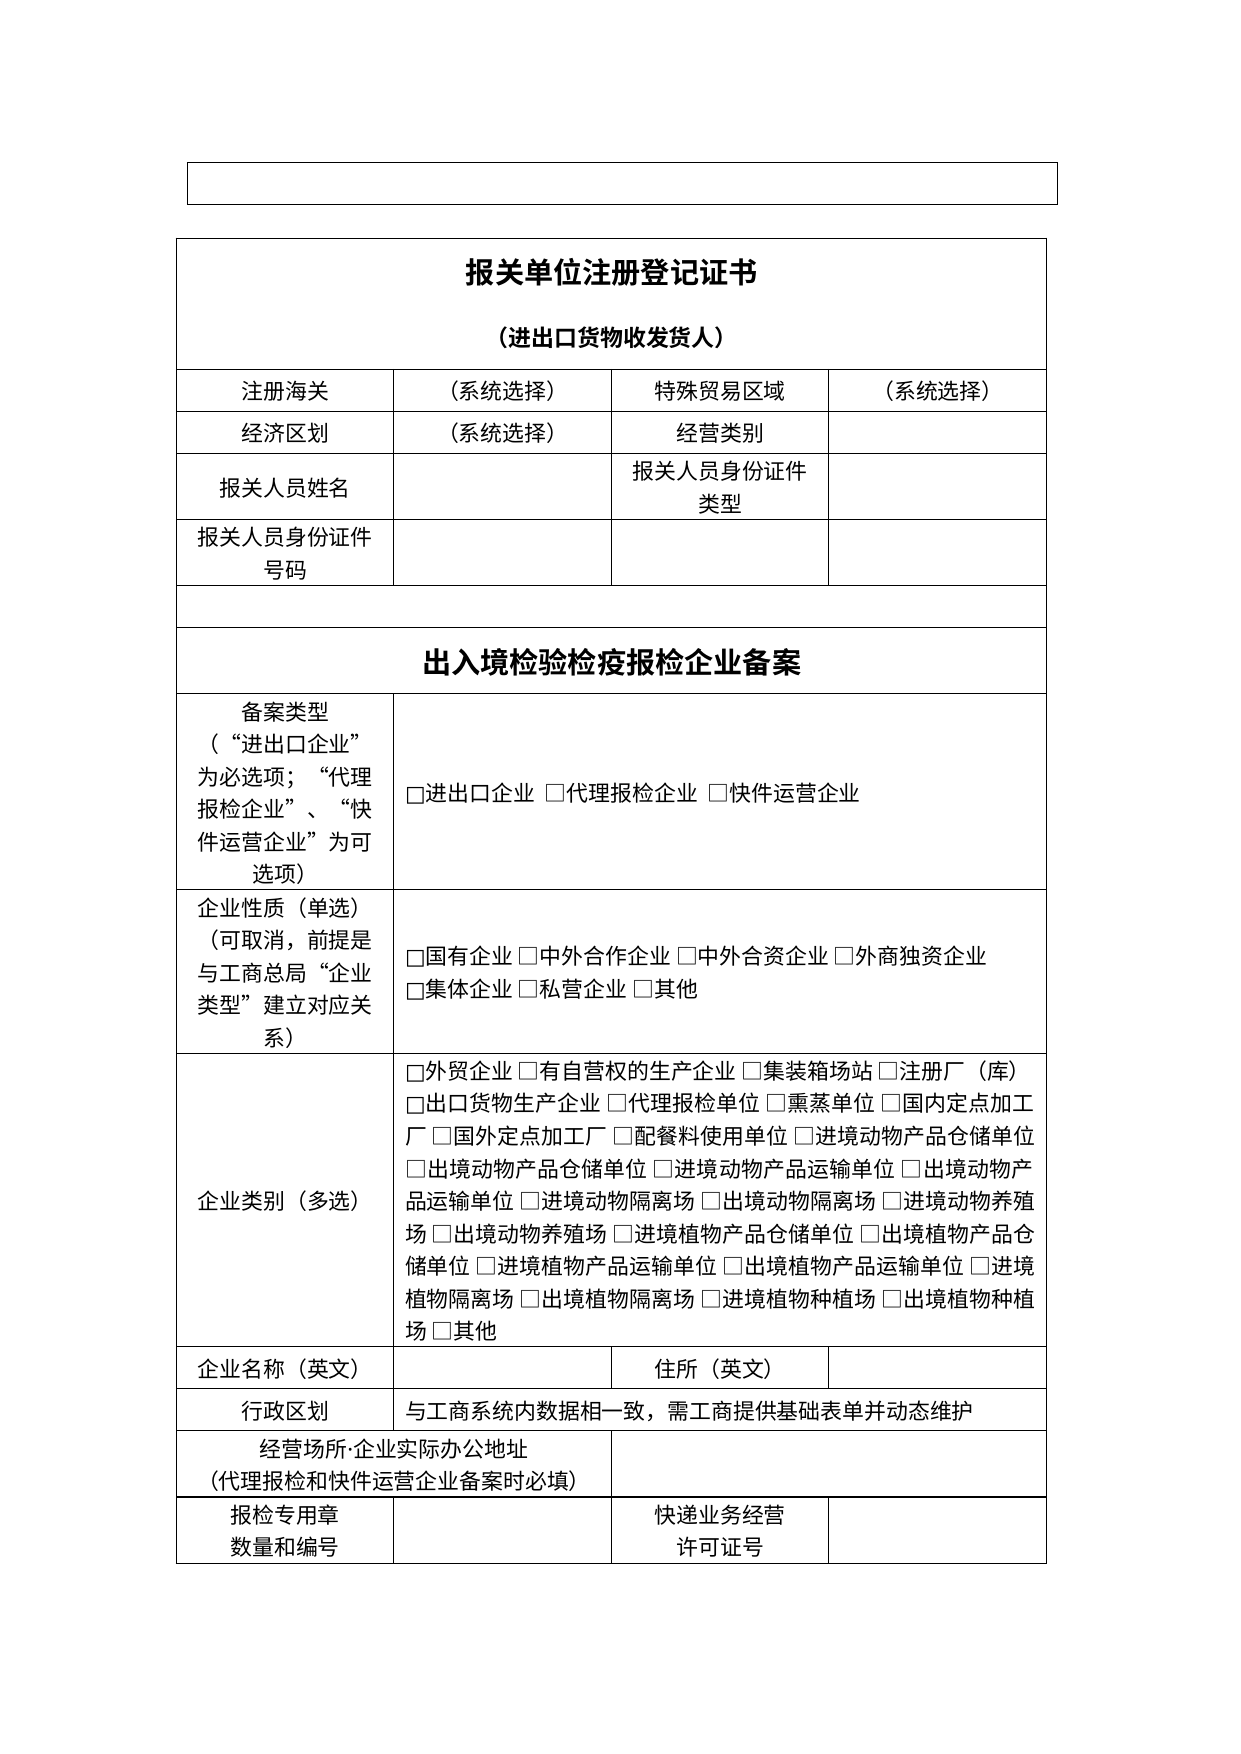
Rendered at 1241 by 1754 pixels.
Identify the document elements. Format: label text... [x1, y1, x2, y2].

table_cell 与工商系统内数据相一致，需工商提供基础表单并动态维护 [394, 1389, 1046, 1430]
table_cell 住所（英文） [612, 1347, 828, 1388]
table_cell [394, 1347, 611, 1388]
table_cell （系统选择） [394, 412, 611, 453]
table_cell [177, 1498, 393, 1562]
table_cell 经营类别 [612, 412, 828, 453]
table_cell （系统选择） [394, 370, 611, 411]
table_cell 报关人员姓名 [177, 454, 393, 519]
table_cell [394, 454, 611, 519]
table_cell 经营场所·企业实际办公地址 （代理报检和快件运营企业备案时必填） [177, 1431, 611, 1496]
table_cell □外贸企业 □有自营权的生产企业 □集装箱场站 □注册厂（库） □出口货物生产企业 □代理报检单位 □熏蒸单位 □国内定点加工厂 □国外定点加工厂 □配餐料使用单位 □进境动物产品仓储单位 □出境动物产品仓储单位 □进境动物产品运输单位 □出境动物产品运输单位 □进境动物隔离场 □出境动物隔离场 □进境动物养殖场 □出境动物养殖场 □进境植物产品仓储单位 □出境植物产品仓储单位 □进境植物产品运输单位 □出境植物产品运输单位 □进境植物隔离场 □出境植物隔离场 □进境植物种植场 □出境植物种植场 □其他 [394, 1054, 1046, 1346]
table_cell 报关人员身份证件类型 [612, 454, 828, 519]
table_cell 备案类型 （“进出口企业”为必选项；“代理报检企业”、“快件运营企业”为可选项） [177, 694, 393, 889]
table_cell [394, 1498, 611, 1562]
table_cell [829, 1498, 1046, 1562]
table_cell [612, 1431, 1046, 1496]
table_cell 企业性质（单选） （可取消，前提是与工商总局“企业类型”建立对应关系） [177, 890, 393, 1053]
table_cell [394, 520, 611, 585]
table_cell 企业名称（英文） [177, 1347, 393, 1388]
table_cell [829, 412, 1046, 453]
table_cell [612, 1498, 828, 1562]
table_cell 企业类别（多选） [177, 1054, 393, 1346]
table_cell （系统选择） [829, 370, 1046, 411]
table_cell [177, 586, 1046, 627]
table_cell [188, 163, 1057, 204]
table_cell 注册海关 [177, 370, 393, 411]
table_cell 行政区划 [177, 1389, 393, 1430]
table_cell [612, 520, 828, 585]
table_cell □进出口企业 □代理报检企业 □快件运营企业 [394, 694, 1046, 889]
table_cell [829, 1347, 1046, 1388]
table_cell [829, 454, 1046, 519]
table_cell 特殊贸易区域 [612, 370, 828, 411]
table_cell 报关人员身份证件号码 [177, 520, 393, 585]
table_cell [829, 520, 1046, 585]
table_header 报关单位注册登记证书 （进出口货物收发货人） [177, 239, 1046, 369]
table_cell 经济区划 [177, 412, 393, 453]
table_cell 出入境检验检疫报检企业备案 [177, 628, 1046, 693]
table_cell □国有企业 □中外合作企业 □中外合资企业 □外商独资企业 □集体企业 □私营企业 □其他 [394, 890, 1046, 1053]
